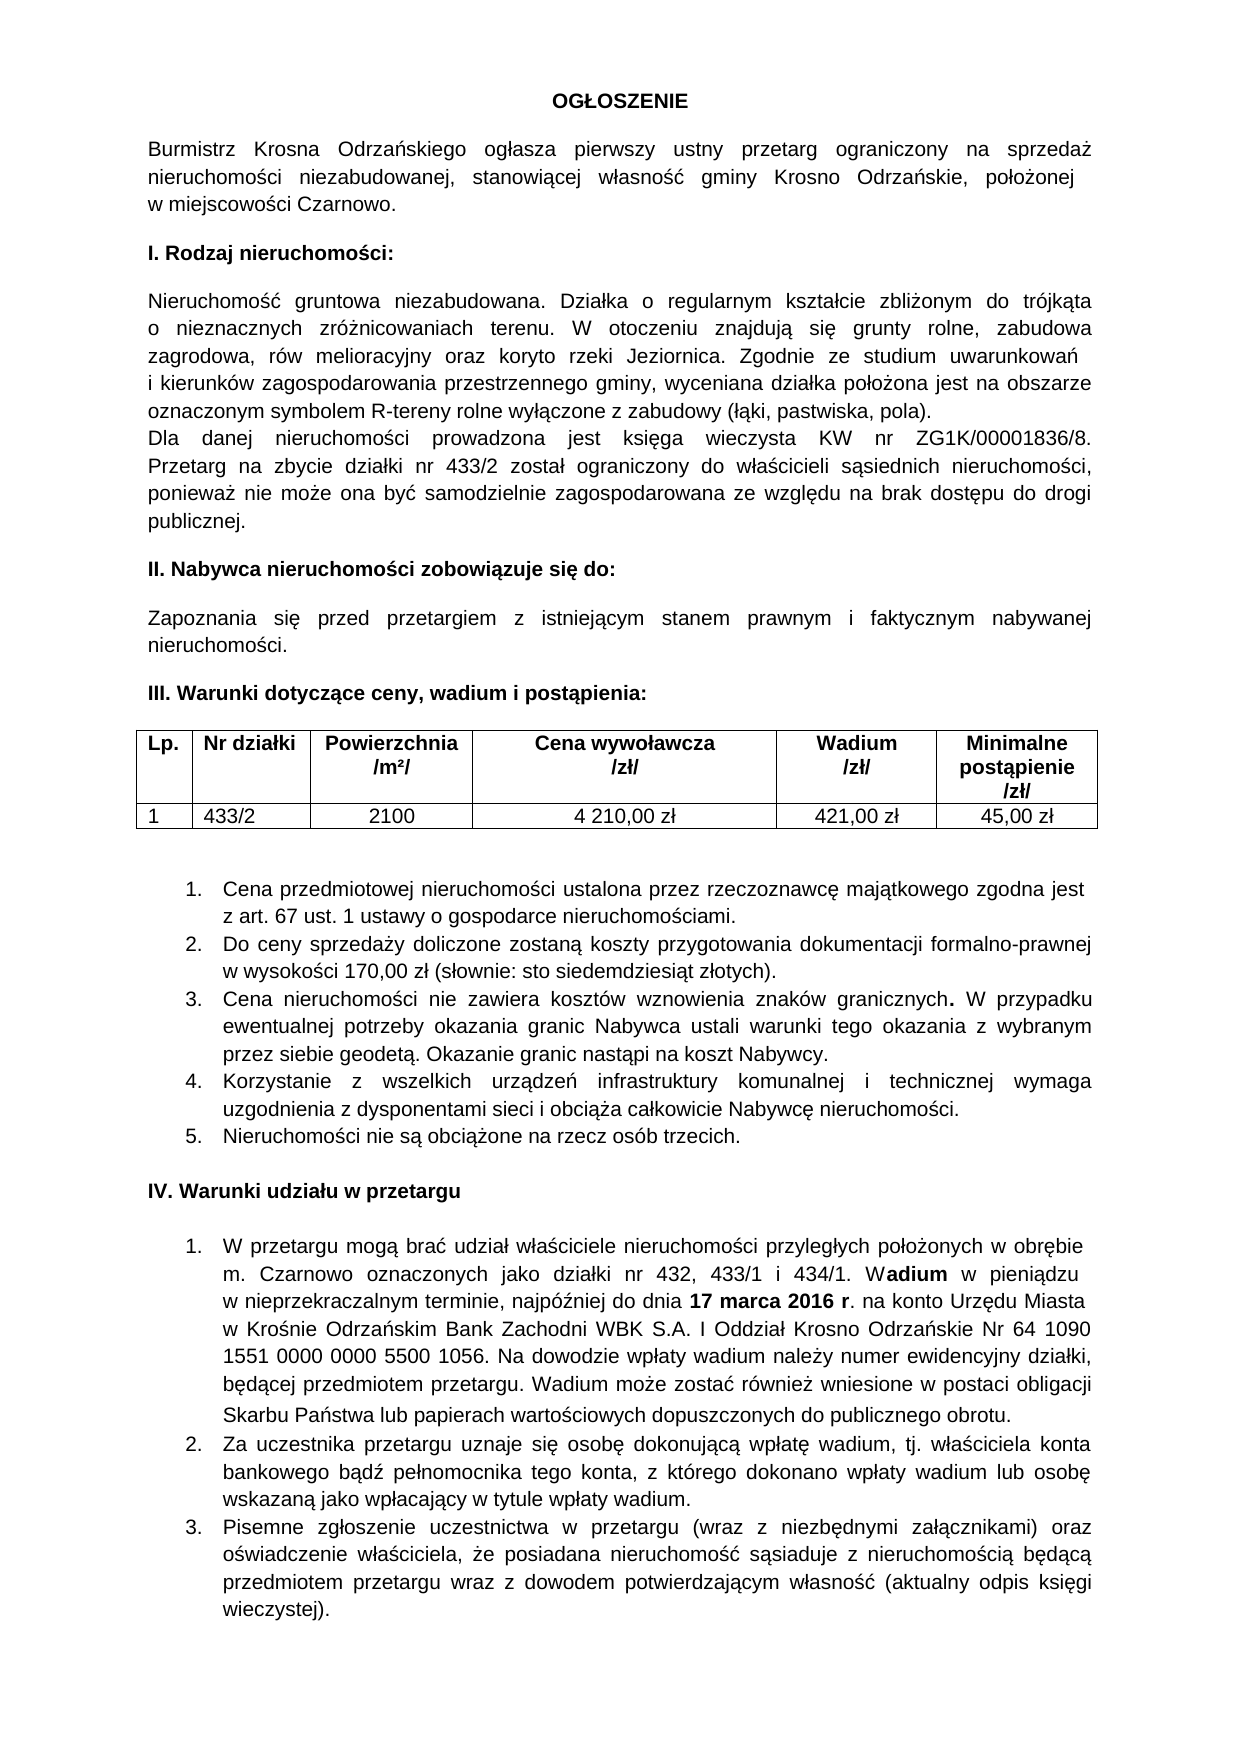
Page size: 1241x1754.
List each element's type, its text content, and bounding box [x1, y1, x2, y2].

text II. Nabywca nieruchomości zobowiązuje się do: [148, 557, 1093, 581]
text I. Rodzaj nieruchomości: [148, 240, 1093, 264]
table_header Nr działki [193, 731, 310, 802]
table_header Minimalne postąpienie /zł/ [937, 731, 1097, 802]
table_header Powierzchnia /m²/ [311, 731, 472, 802]
table_cell 421,00 zł [777, 804, 936, 827]
table_cell 1 [137, 804, 192, 827]
list W przetargu mogą brać udział właściciele nieruchomości przyległych położonych w obrębie m. Czarnowo oznaczonych jako działki nr 432, 433/1 i 434/1. Wadium w pieniądzu w nieprzekraczalnym terminie, najpóźniej do dnia 17 marca 2016 r. na konto Urzędu Miasta w Krośnie Odrzańskim Bank Zachodni WBK S.A. I Oddział Krosno Odrzańskie Nr 64 1090 1551 0000 0000 5500 1056. Na dowodzie wpłaty wadium należy numer ewidencyjny działki, będącej przedmiotem przetargu. Wadium może zostać również wniesione w postaci obligacji Skarbu Państwa lub papierach wartościowych dopuszczonych do publicznego obrotu. [185, 1234, 1093, 1428]
table_header Lp. [137, 731, 192, 802]
table_cell 45,00 zł [937, 804, 1097, 827]
table_cell 2100 [311, 804, 472, 827]
table_header Wadium /zł/ [777, 731, 936, 802]
text Burmistrz Krosna Odrzańskiego ogłasza pierwszy ustny przetarg ograniczony na sprzedaż nieruchomości niezabudowanej, stanowiącej własność gminy Krosno Odrzańskie, położonej w miejscowości Czarnowo. [148, 137, 1093, 216]
text OGŁOSZENIE [148, 89, 1093, 113]
text Nieruchomość gruntowa niezabudowana. Działka o regularnym kształcie zbliżonym do trójkąta o nieznacznych zróżnicowaniach terenu. W otoczeniu znajdują się grunty rolne, zabudowa zagrodowa, rów melioracyjny oraz koryto rzeki Jeziornica. Zgodnie ze studium uwarunkowań i kierunków zagospodarowania przestrzennego gminy, wyceniana działka położona jest na obszarze oznaczonym symbolem R-tereny rolne wyłączone z zabudowy (łąki, pastwiska, pola). [148, 289, 1093, 423]
list Korzystanie z wszelkich urządzeń infrastruktury komunalnej i technicznej wymaga uzgodnienia z dysponentami sieci i obciąża całkowicie Nabywcę nieruchomości. [185, 1069, 1093, 1121]
table_header Cena wywoławcza /zł/ [473, 731, 776, 802]
table_cell 433/2 [193, 804, 310, 827]
list Pisemne zgłoszenie uczestnictwa w przetargu (wraz z niezbędnymi załącznikami) oraz oświadczenie właściciela, że posiadana nieruchomość sąsiaduje z nieruchomością będącą przedmiotem przetargu wraz z dowodem potwierdzającym własność (aktualny odpis księgi wieczystej). [185, 1514, 1093, 1621]
list Nieruchomości nie są obciążone na rzecz osób trzecich. [185, 1124, 1093, 1148]
list IV. Warunki udziału w przetargu [148, 1179, 1093, 1203]
list Do ceny sprzedaży doliczone zostaną koszty przygotowania dokumentacji formalno-prawnej w wysokości 170,00 zł (słownie: sto siedemdziesiąt złotych). [185, 932, 1093, 983]
list Za uczestnika przetargu uznaje się osobę dokonującą wpłatę wadium, tj. właściciela konta bankowego bądź pełnomocnika tego konta, z którego dokonano wpłaty wadium lub osobę wskazaną jako wpłacający w tytule wpłaty wadium. [185, 1432, 1093, 1511]
text Dla danej nieruchomości prowadzona jest księga wieczysta KW nr ZG1K/00001836/8. Przetarg na zbycie działki nr 433/2 został ograniczony do właścicieli sąsiednich nieruchomości, ponieważ nie może ona być samodzielnie zagospodarowana ze względu na brak dostępu do drogi publicznej. [148, 426, 1093, 533]
list Cena przedmiotowej nieruchomości ustalona przez rzeczoznawcę majątkowego zgodna jest z art. 67 ust. 1 ustawy o gospodarce nieruchomościami. [185, 877, 1093, 928]
text Zapoznania się przed przetargiem z istniejącym stanem prawnym i faktycznym nabywanej nieruchomości. [148, 605, 1093, 657]
list Cena nieruchomości nie zawiera kosztów wznowienia znaków granicznych. W przypadku ewentualnej potrzeby okazania granic Nabywca ustali warunki tego okazania z wybranym przez siebie geodetą. Okazanie granic nastąpi na koszt Nabywcy. [185, 987, 1093, 1066]
table_cell 4 210,00 zł [473, 804, 776, 827]
text III. Warunki dotyczące ceny, wadium i postąpienia: [148, 681, 1093, 705]
